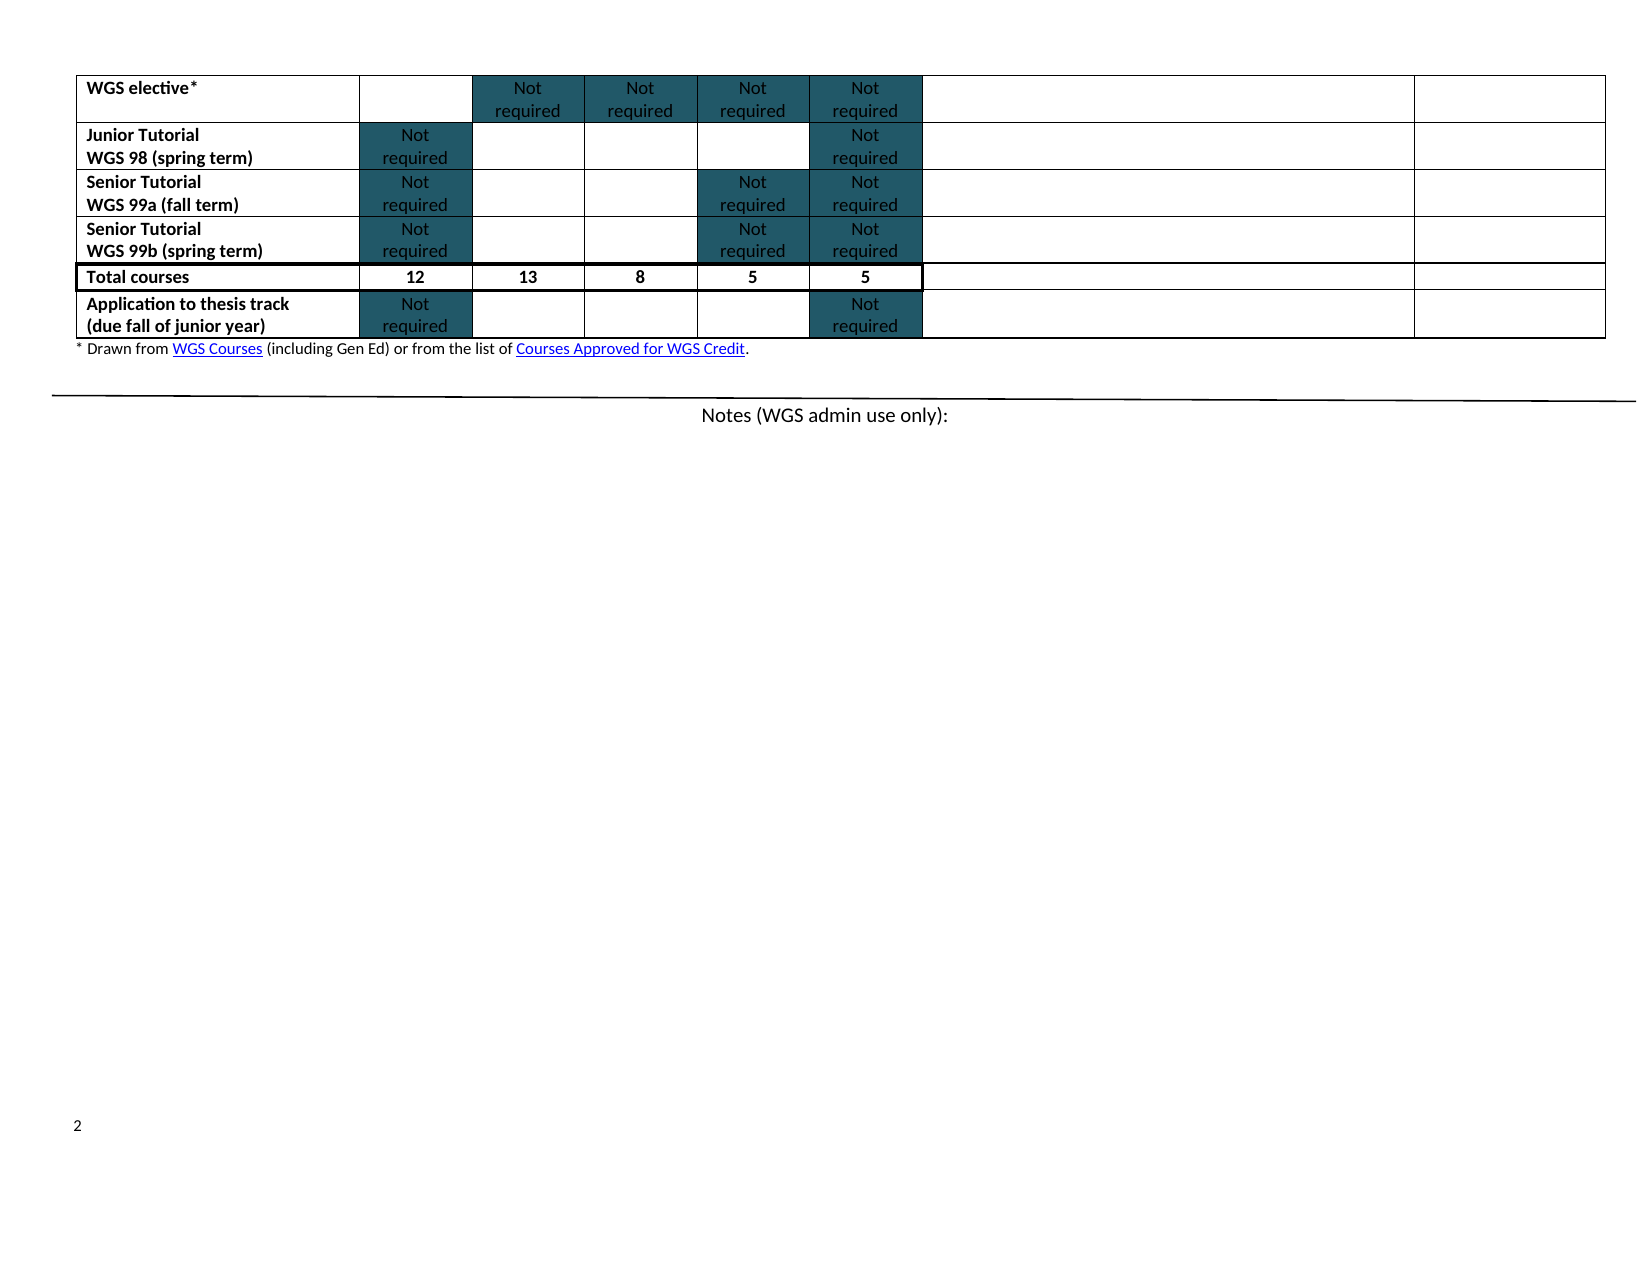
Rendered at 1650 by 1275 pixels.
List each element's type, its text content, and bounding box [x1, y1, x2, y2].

table_cell [1415, 217, 1605, 262]
table_cell 5 [810, 266, 921, 288]
table_cell [923, 217, 1414, 262]
table_cell 8 [585, 266, 697, 288]
table_cell 13 [473, 266, 584, 288]
table_cell [1415, 123, 1605, 169]
table_cell Senior Tutorial WGS 99a (fall term) [77, 170, 359, 216]
table_cell [1415, 170, 1605, 216]
table_cell [473, 292, 584, 337]
table_cell Application to thesis track (due fall of junior year) [77, 292, 359, 337]
table_cell Not required [698, 170, 809, 216]
text * Drawn from WGS Courses (including Gen Ed) or from the list of Courses Approved for WGS Credit. [75, 338, 1575, 390]
table_cell Not required [473, 76, 584, 122]
table_cell Not required [698, 76, 809, 122]
table_cell Not required [360, 123, 472, 169]
table_cell Not required [698, 217, 809, 262]
table_cell [360, 76, 472, 122]
table_cell [473, 170, 584, 216]
table_cell [923, 290, 1414, 337]
table_cell Not required [810, 170, 922, 216]
table_cell [923, 170, 1414, 216]
table_cell WGS elective* [77, 76, 359, 122]
table_cell [585, 292, 697, 337]
table_cell [698, 292, 809, 337]
table_cell Not required [810, 123, 922, 169]
table_cell Not required [360, 217, 472, 262]
table_cell 5 [698, 266, 809, 288]
table_cell [923, 123, 1414, 169]
table_cell [698, 123, 809, 169]
table_cell Not required [810, 217, 922, 262]
table_cell [585, 217, 697, 262]
table_cell [1415, 290, 1605, 337]
table_cell [924, 264, 1414, 288]
table_cell 12 [360, 266, 472, 288]
table_cell [1415, 264, 1605, 288]
table_cell [585, 123, 697, 169]
table_cell Not required [585, 76, 697, 122]
table_cell [923, 76, 1414, 122]
table_cell Not required [810, 292, 922, 337]
table_cell Not required [810, 76, 922, 122]
table_cell [585, 170, 697, 216]
table_cell Not required [360, 170, 472, 216]
table_cell Senior Tutorial WGS 99b (spring term) [77, 217, 359, 262]
table_cell Not required [360, 292, 472, 337]
table_cell Total courses [78, 266, 359, 288]
table_cell Junior Tutorial WGS 98 (spring term) [77, 123, 359, 169]
table_cell [1415, 76, 1605, 122]
table_cell [473, 123, 584, 169]
table_cell [473, 217, 584, 262]
text Notes (WGS admin use only): [75, 403, 1575, 428]
